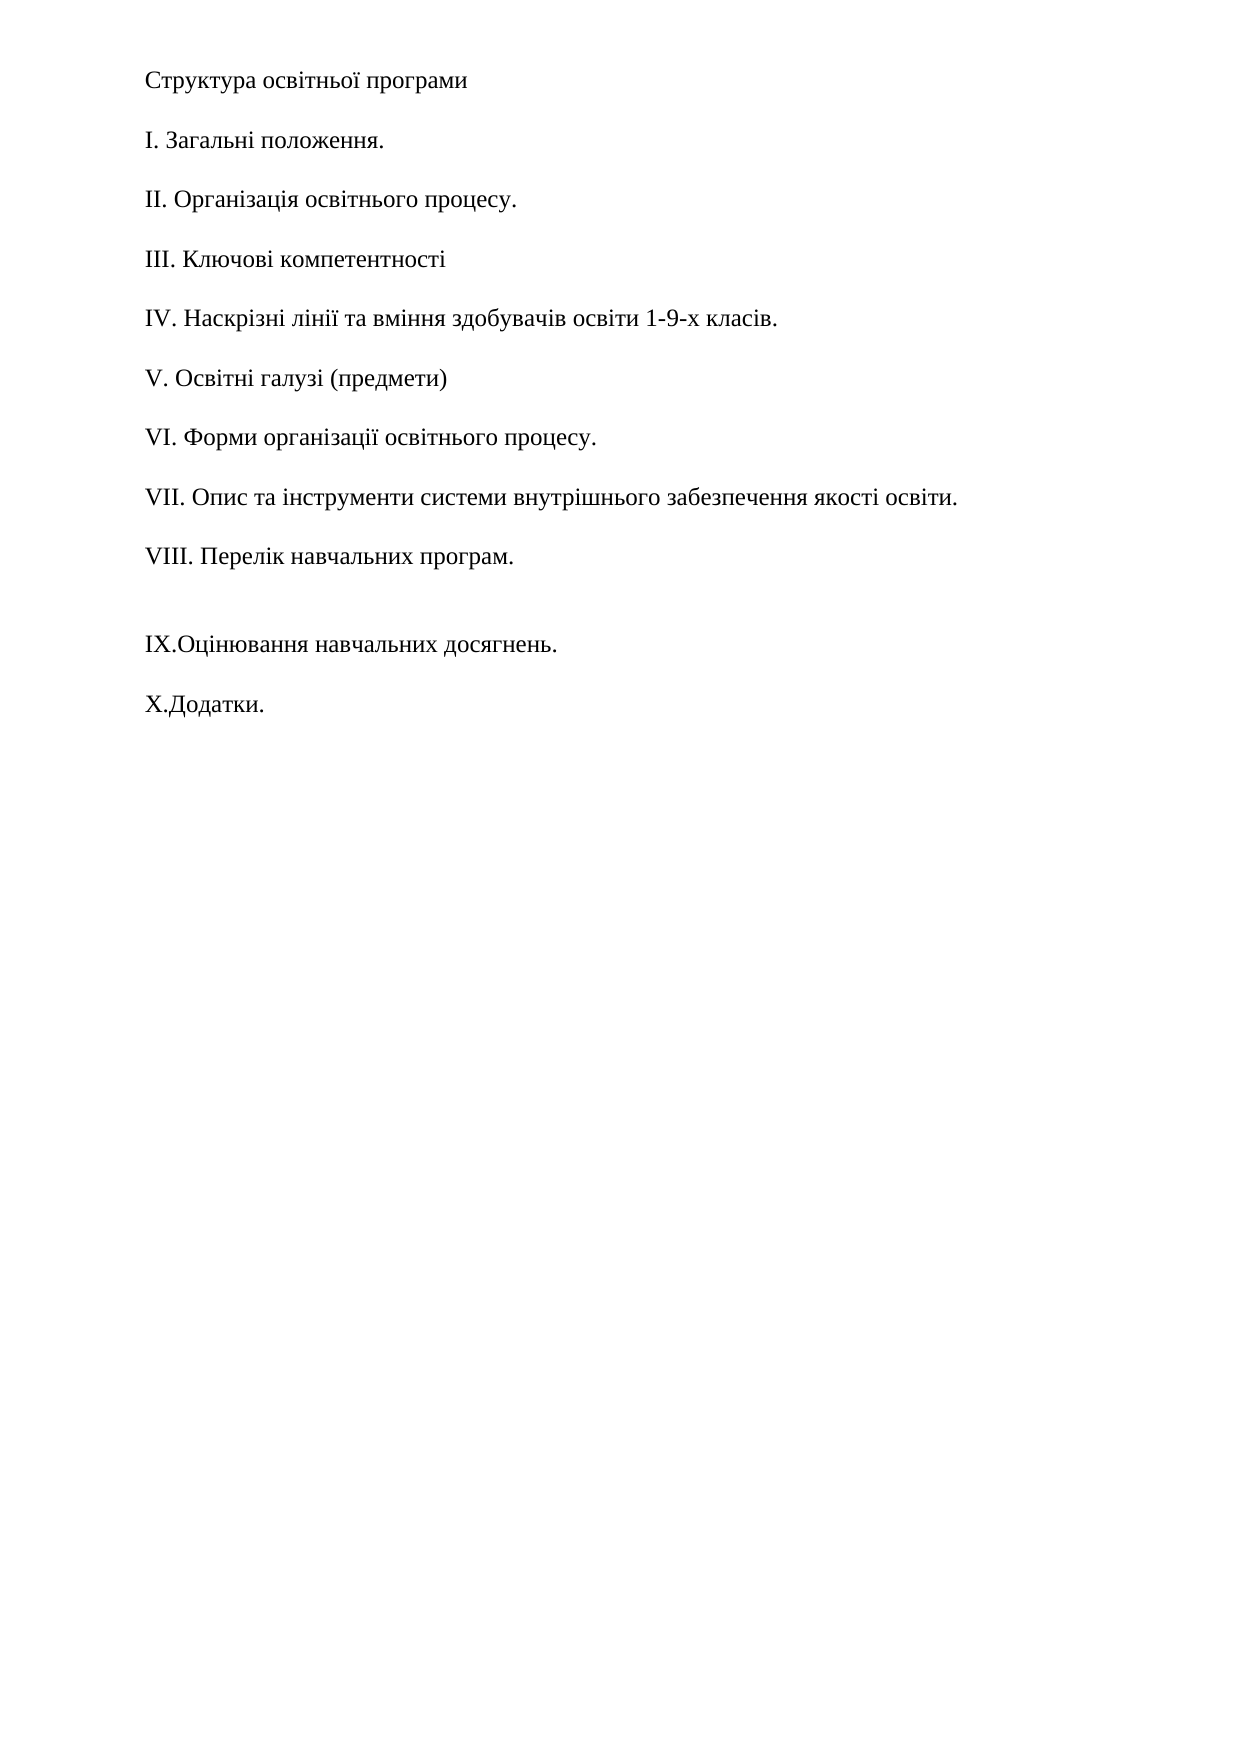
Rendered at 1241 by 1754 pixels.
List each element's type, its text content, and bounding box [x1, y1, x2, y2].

text Х.Додатки. [144, 689, 1164, 718]
text ІІ. Організація освітнього процесу. [144, 184, 1164, 213]
text VІ. Форми організації освітнього процесу. [144, 422, 1164, 451]
text ІV. Наскрізні лінії та вміння здобувачів освіти 1-9-х класів. [144, 303, 1164, 332]
text IX.Оцінювання навчальних досягнень. [144, 629, 1164, 658]
text VІІ. Опис та інструменти системи внутрішнього забезпечення якості освіти. [144, 482, 1164, 511]
text ІІІ. Ключові компетентності [144, 244, 1164, 273]
text VІІІ. Перелік навчальних програм. [144, 541, 1164, 599]
text V. Освітні галузі (предмети) [144, 363, 1164, 392]
text І. Загальні положення. [144, 125, 1164, 154]
text Структура освітньої програми [144, 66, 1164, 94]
